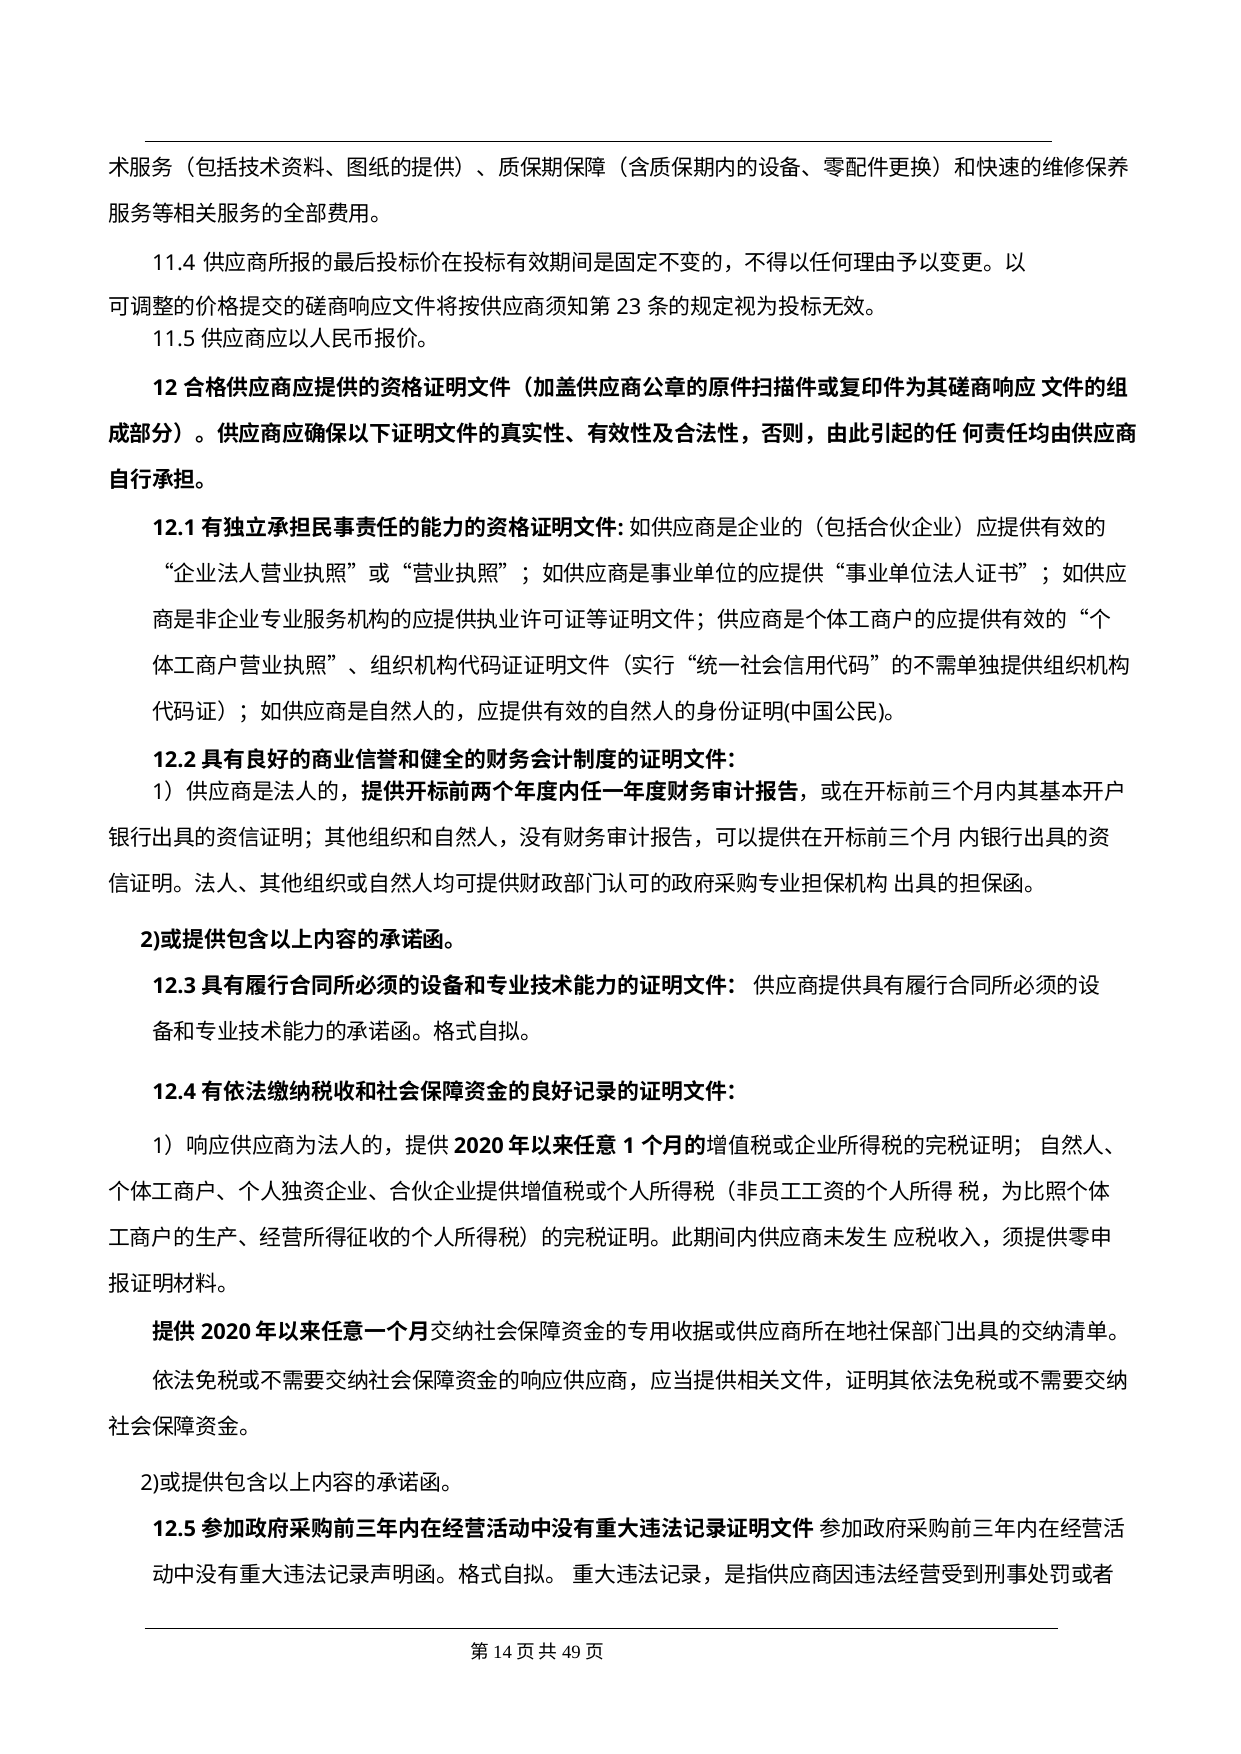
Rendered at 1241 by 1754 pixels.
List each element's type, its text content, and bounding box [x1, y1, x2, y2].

text 可调整的价格提交的磋商响应文件将按供应商须知第 23 条的规定视为投标无效。 [108, 289, 1131, 321]
text 1）供应商是法人的，提供开标前两个年度内任一年度财务审计报告，或在开标前三个月内其基本开户银行出具的资信证明；其他组织和自然人，没有财务审计报告，可以提供在开标前三个月 内银行出具的资信证明。法人、其他组织或自然人均可提供财政部门认可的政府采购专业担保机构 出具的担保函。 [108, 774, 1131, 898]
text 11.4 供应商所报的最后投标价在投标有效期间是固定不变的，不得以任何理由予以变更。以 [152, 244, 1131, 276]
text 11.5 供应商应以人民币报价。 [108, 321, 1131, 353]
text 提供 2020年以来任意一个月交纳社会保障资金的专用收据或供应商所在地社保部门出具的交纳清单。 [108, 1314, 1131, 1346]
text 12.3 具有履行合同所必须的设备和专业技术能力的证明文件： 供应商提供具有履行合同所必须的设备和专业技术能力的承诺函。格式自拟。 [152, 968, 1118, 1046]
text 12.4 有依法缴纳税收和社会保障资金的良好记录的证明文件： [152, 1074, 1012, 1106]
subtitle 2)或提供包含以上内容的承诺函。 [140, 922, 1131, 953]
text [108, 150, 1131, 227]
subtitle 12.2 具有良好的商业信誉和健全的财务会计制度的证明文件： [152, 742, 1131, 774]
subtitle 12 合格供应商应提供的资格证明文件（加盖供应商公章的原件扫描件或复印件为其磋商响应 文件的组成部分）。供应商应确保以下证明文件的真实性、有效性及合法性，否则，由此引起的任 何责任均由供应商自行承担。 [108, 370, 1146, 493]
text 1）响应供应商为法人的，提供 2020年以来任意 1 个月的增值税或企业所得税的完税证明； 自然人、个体工商户、个人独资企业、合伙企业提供增值税或个人所得税（非员工工资的个人所得 税，为比照个体工商户的生产、经营所得征收的个人所得税）的完税证明。此期间内供应商未发生 应税收入，须提供零申报证明材料。 [108, 1128, 1131, 1297]
subtitle 2)或提供包含以上内容的承诺函。 [140, 1465, 1131, 1497]
text 12.1 有独立承担民事责任的能力的资格证明文件: 如供应商是企业的（包括合伙企业）应提供有效的“企业法人营业执照”或“营业执照”；如供应商是事业单位的应提供“事业单位法人证书”；如供应商是非企业专业服务机构的应提供执业许可证等证明文件；供应商是个体工商户的应提供有效的“个体工商户营业执照”、组织机构代码证证明文件（实行“统一社会信用代码”的不需单独提供组织机构代码证）；如供应商是自然人的，应提供有效的自然人的身份证明(中国公民)。 [152, 510, 1131, 725]
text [152, 1511, 1131, 1589]
text 依法免税或不需要交纳社会保障资金的响应供应商，应当提供相关文件，证明其依法免税或不需要交纳社会保障资金。 [108, 1363, 1131, 1441]
